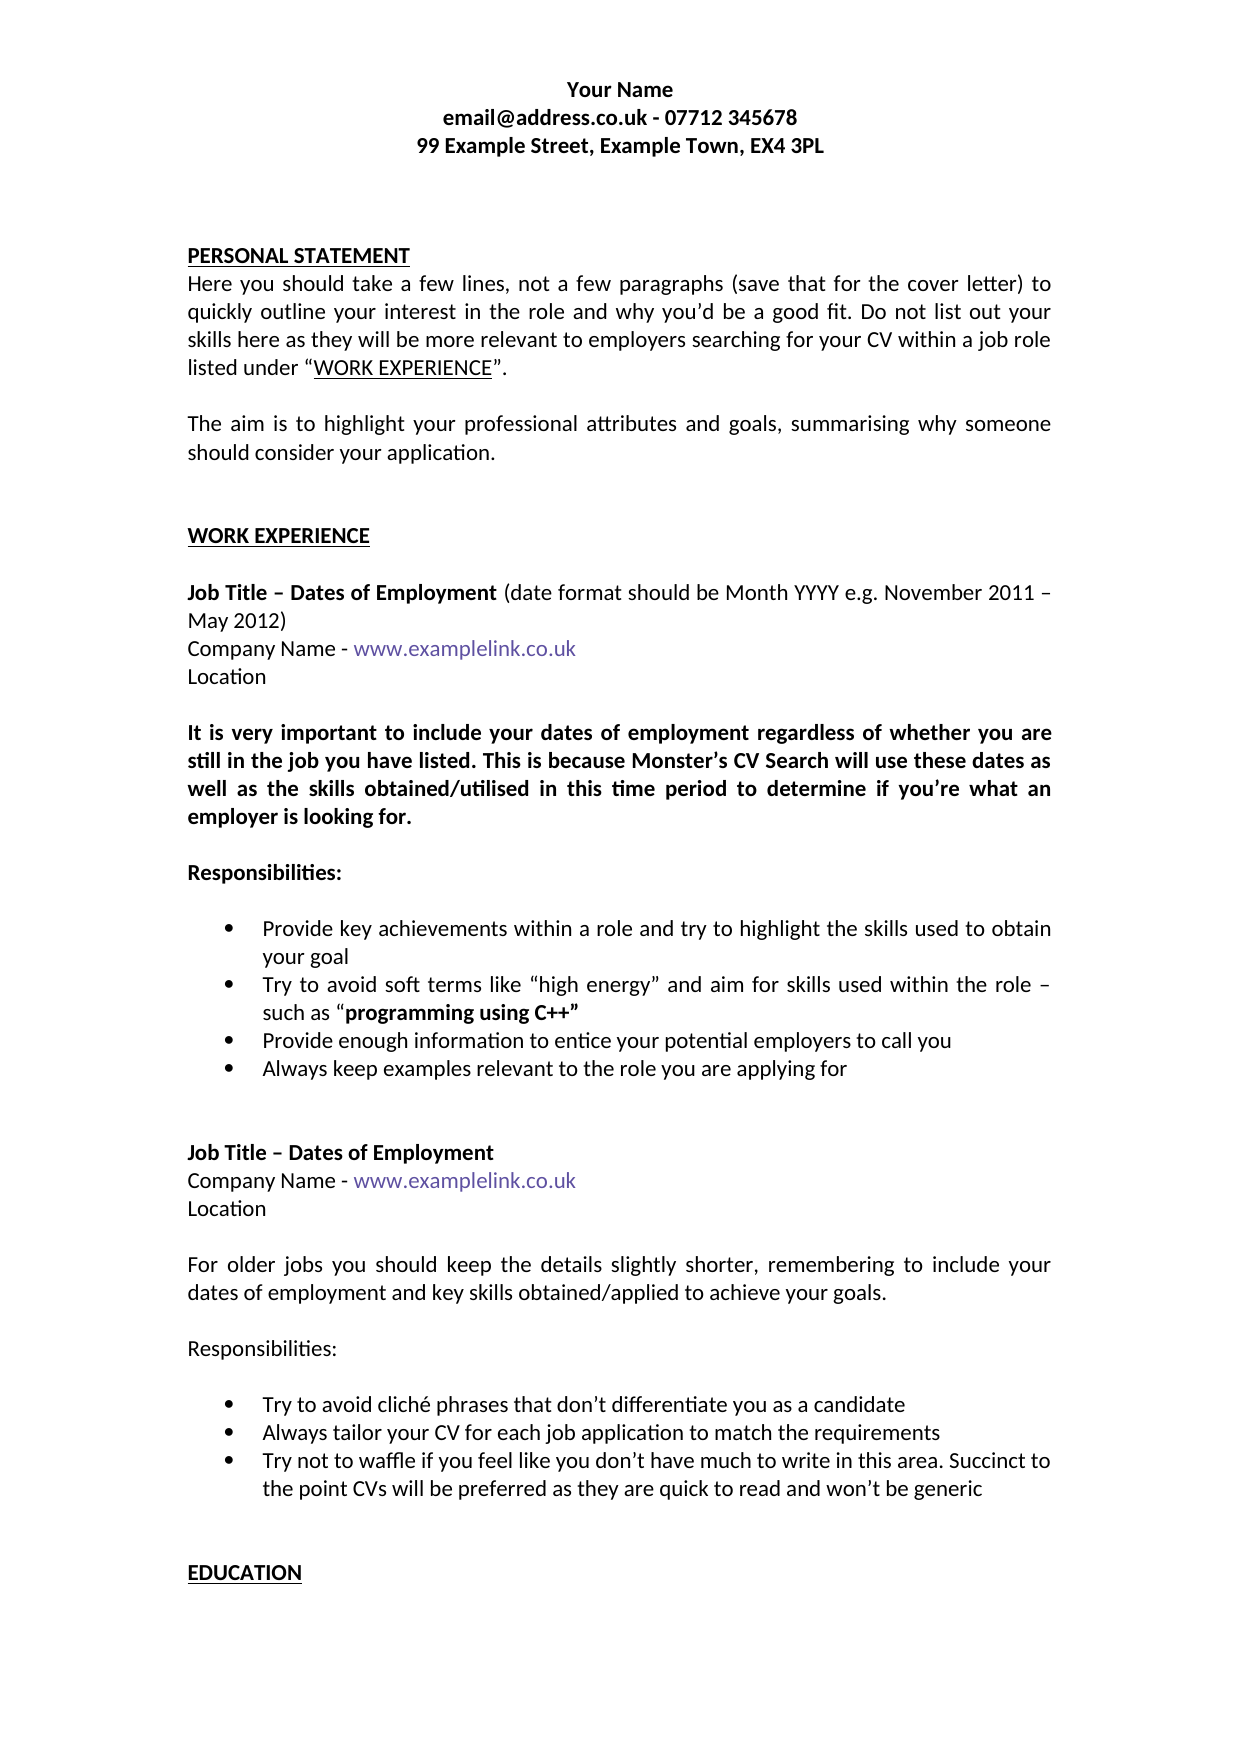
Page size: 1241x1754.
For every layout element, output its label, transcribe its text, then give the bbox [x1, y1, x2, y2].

subtitle Job Title – Dates of Employment [187, 1138, 1053, 1166]
subtitle Company Name - www.examplelink.co.uk [187, 1166, 1053, 1194]
subtitle Job Title – Dates of Employment (date format should be Month YYYY e.g. November 2011 – May 2012) [187, 578, 1053, 634]
text The aim is to highlight your professional attributes and goals, summarising why someone should consider your application. [187, 409, 1053, 466]
text PERSONAL STATEMENT [187, 241, 1053, 269]
text Location [187, 1194, 1053, 1222]
subtitle WORK EXPERIENCE [187, 522, 1053, 550]
list Try to avoid cliché phrases that don’t differentiate you as a candidate [225, 1390, 1053, 1418]
subtitle Responsibilities: [187, 830, 1053, 886]
subtitle Responsibilities: [187, 1334, 1053, 1362]
text Location [187, 662, 1053, 690]
list Try to avoid soft terms like “high energy” and aim for skills used within the role – such as “programming using C++” [225, 970, 1053, 1026]
list Always keep examples relevant to the role you are applying for [225, 1054, 1053, 1082]
subtitle It is very important to include your dates of employment regardless of whether you are still in the job you have listed. This is because Monster’s CV Search will use these dates as well as the skills obtained/utilised in this time period to determine if you’re what an employer is looking for. [187, 718, 1053, 830]
text EDUCATION [187, 1558, 1053, 1586]
text For older jobs you should keep the details slightly shorter, remembering to include your dates of employment and key skills obtained/applied to achieve your goals. [187, 1250, 1053, 1306]
list Always tailor your CV for each job application to match the requirements [225, 1418, 1053, 1446]
list Try not to waffle if you feel like you don’t have much to write in this area. Succinct to the point CVs will be preferred as they are quick to read and won’t be generic [225, 1446, 1053, 1502]
list Provide enough information to entice your potential employers to call you [225, 1026, 1053, 1054]
list Provide key achievements within a role and try to highlight the skills used to obtain your goal [225, 914, 1053, 970]
subtitle Company Name - www.examplelink.co.uk [187, 634, 1053, 662]
text Here you should take a few lines, not a few paragraphs (save that for the cover letter) to quickly outline your interest in the role and why you’d be a good fit. Do not list out your skills here as they will be more relevant to employers searching for your CV within a job role listed under “WORK EXPERIENCE”. [187, 269, 1053, 382]
